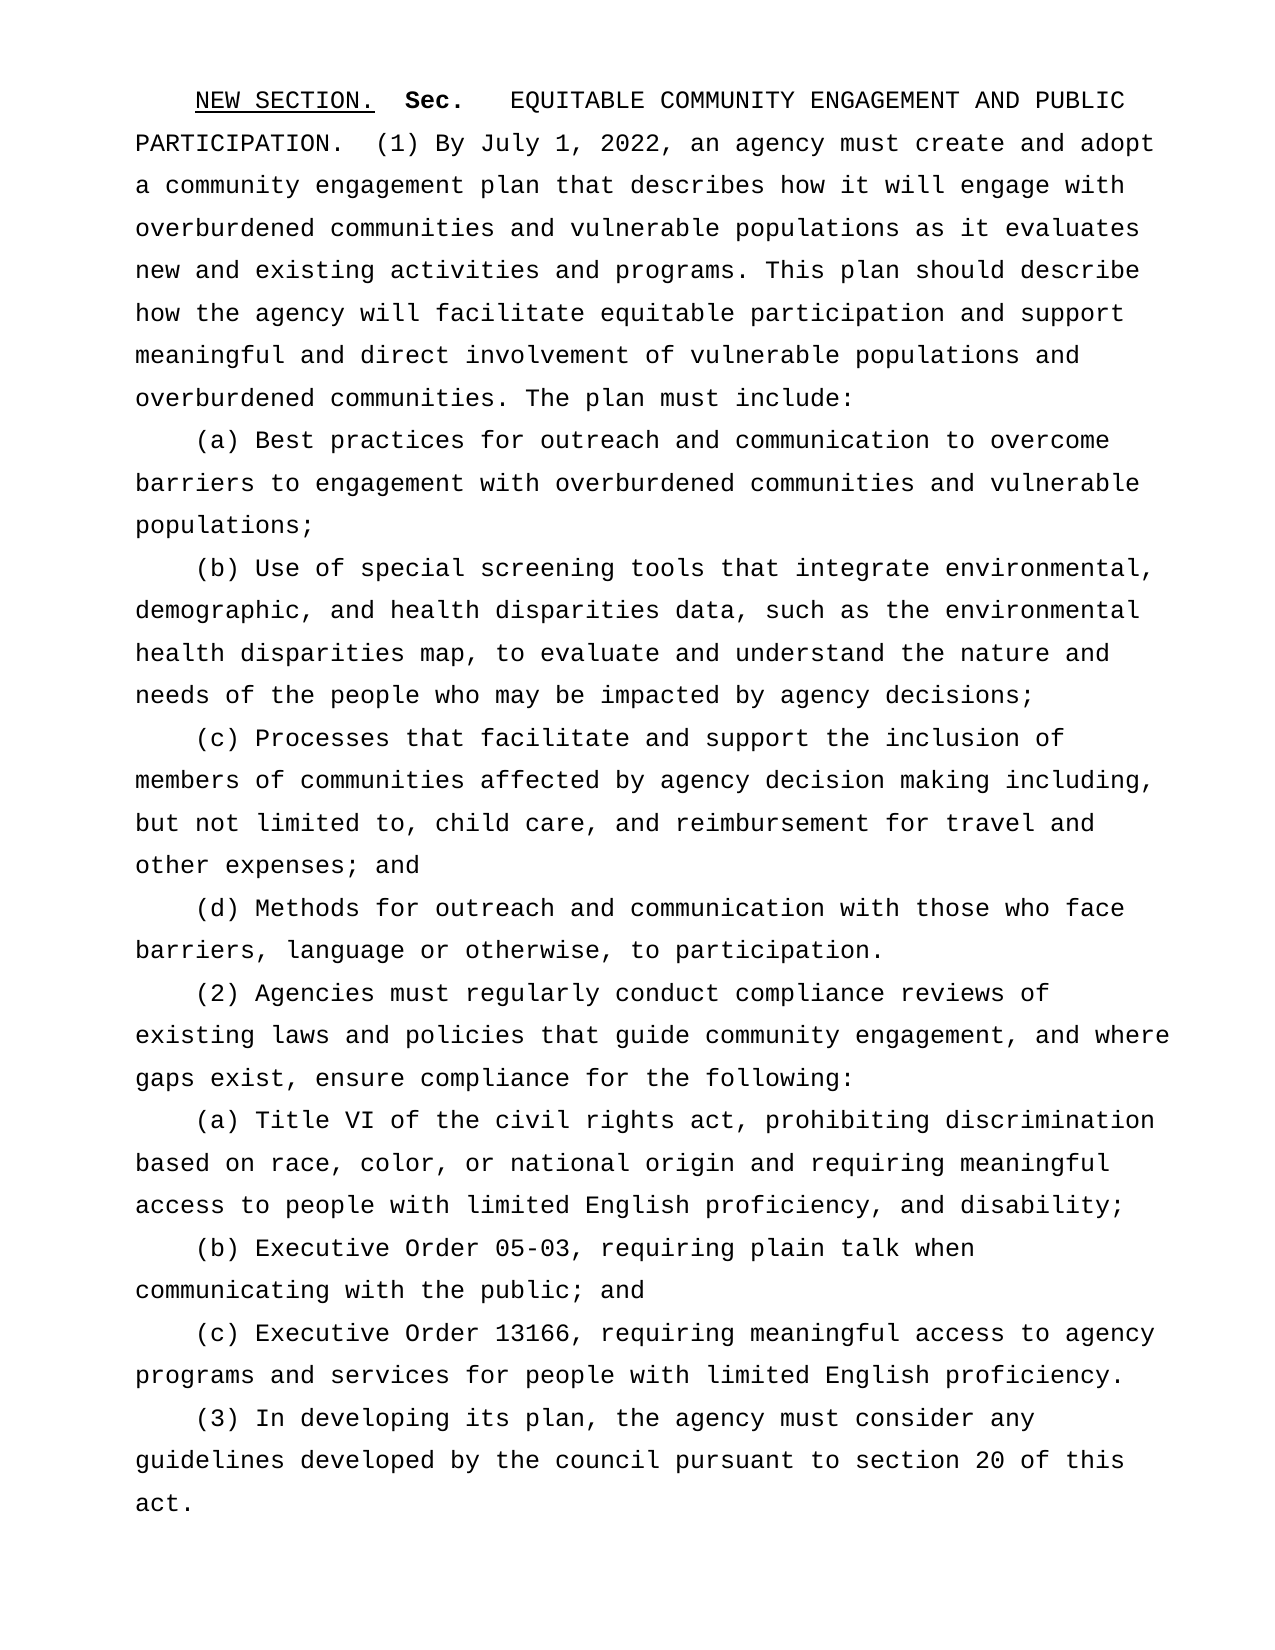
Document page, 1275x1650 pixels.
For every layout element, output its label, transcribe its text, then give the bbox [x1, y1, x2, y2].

text (b) Executive Order 05-03, requiring plain talk when communicating with the public; and [135, 1222, 1170, 1307]
text (3) In developing its plan, the agency must consider any guidelines developed by the council pursuant to section 20 of this act. [135, 1392, 1170, 1520]
text (a) Title VI of the civil rights act, prohibiting discrimination based on race, color, or national origin and requiring meaningful access to people with limited English proficiency, and disability; [135, 1095, 1170, 1222]
text (b) Use of special screening tools that integrate environmental, demographic, and health disparities data, such as the environmental health disparities map, to evaluate and understand the nature and needs of the people who may be impacted by agency decisions; [135, 542, 1170, 712]
text (c) Executive Order 13166, requiring meaningful access to agency programs and services for people with limited English proficiency. [135, 1307, 1170, 1392]
text (d) Methods for outreach and communication with those who face barriers, language or otherwise, to participation. [135, 882, 1170, 967]
text (a) Best practices for outreach and communication to overcome barriers to engagement with overburdened communities and vulnerable populations; [135, 415, 1170, 542]
text (2) Agencies must regularly conduct compliance reviews of existing laws and policies that guide community engagement, and where gaps exist, ensure compliance for the following: [135, 967, 1170, 1095]
text NEW SECTION. Sec. EQUITABLE COMMUNITY ENGAGEMENT AND PUBLIC PARTICIPATION. (1) By July 1, 2022, an agency must create and adopt a community engagement plan that describes how it will engage with overburdened communities and vulnerable populations as it evaluates new and existing activities and programs. This plan should describe how the agency will facilitate equitable participation and support meaningful and direct involvement of vulnerable populations and overburdened communities. The plan must include: [135, 75, 1170, 415]
text (c) Processes that facilitate and support the inclusion of members of communities affected by agency decision making including, but not limited to, child care, and reimbursement for travel and other expenses; and [135, 712, 1170, 882]
